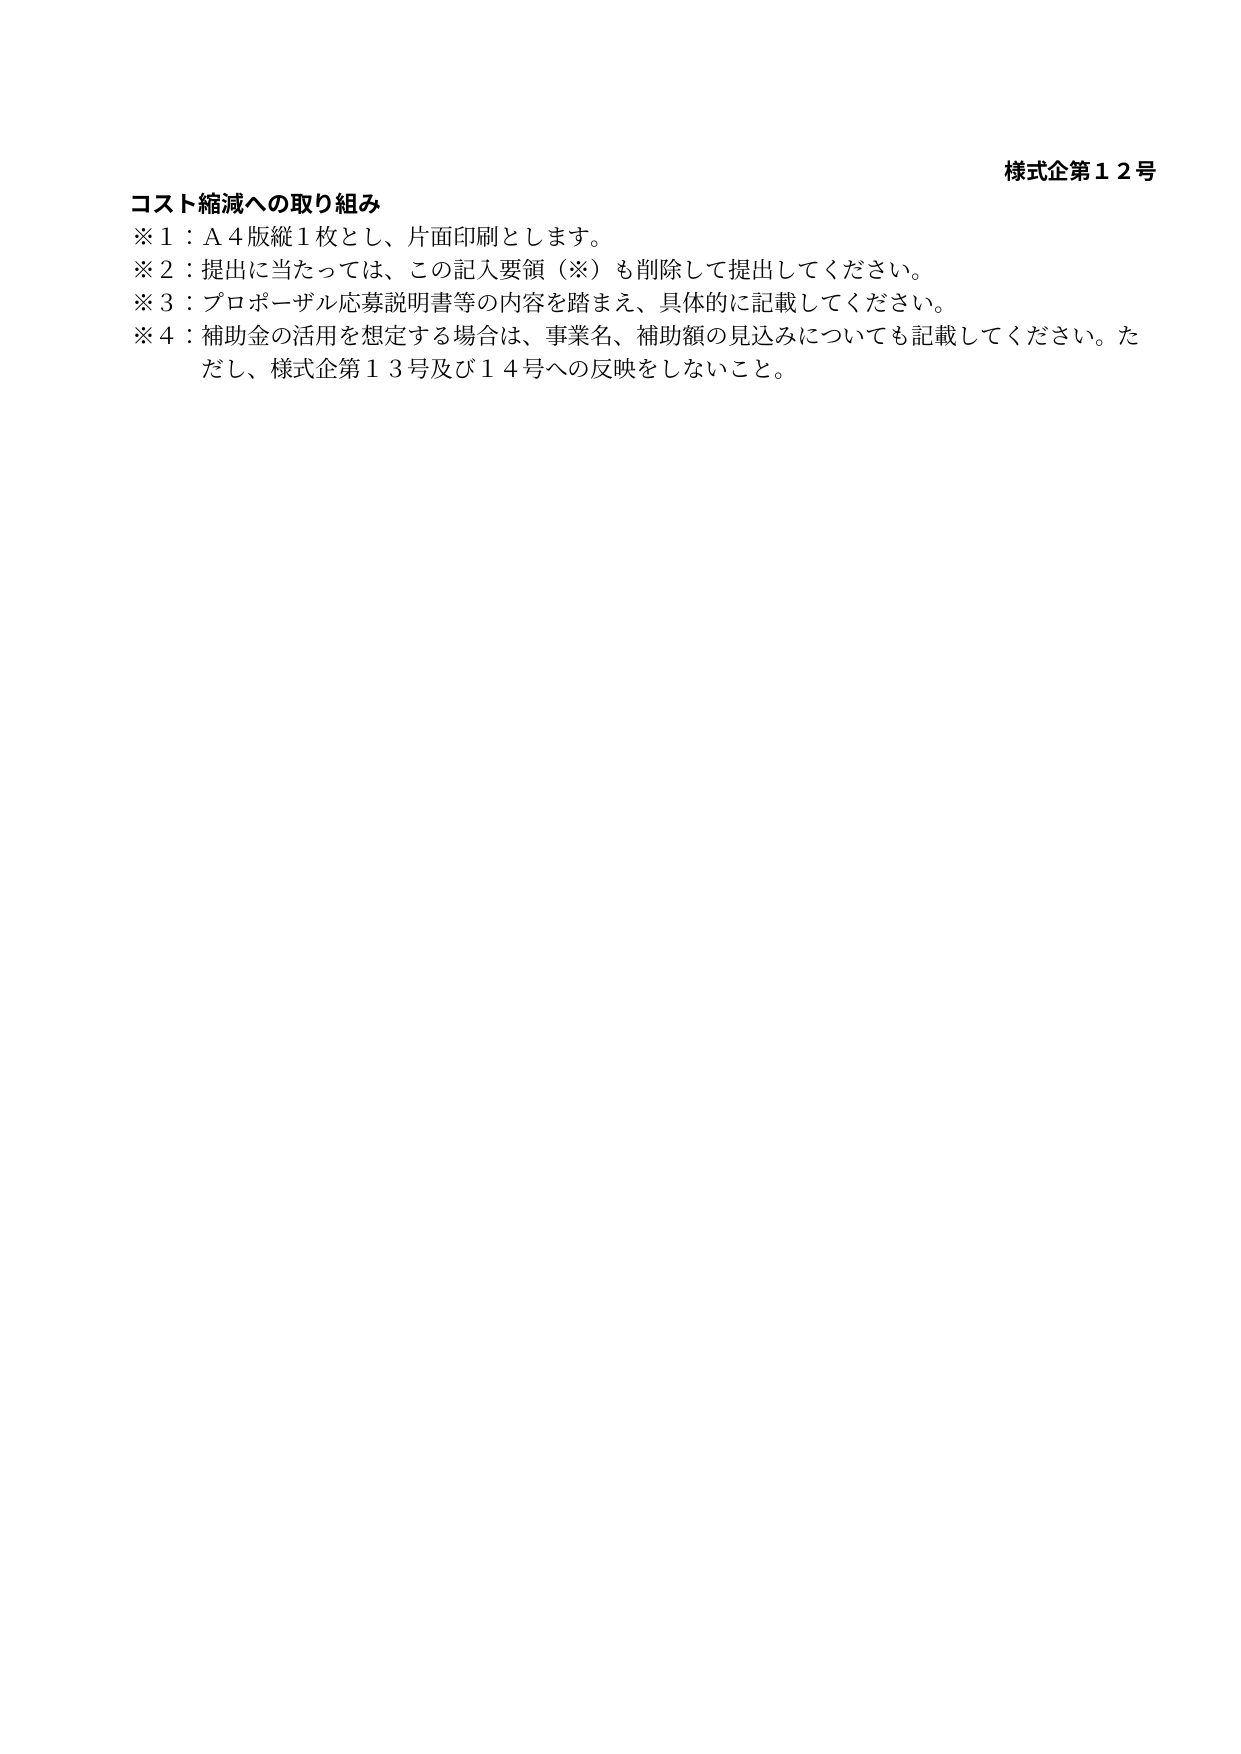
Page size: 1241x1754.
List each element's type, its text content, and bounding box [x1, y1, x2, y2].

text コスト縮減への取り組み [106, 186, 1157, 219]
text 様式企第１２号 [106, 154, 1157, 186]
table_header ※１：Ａ４版縦１枚とし、片面印刷とします。 ※２：提出に当たっては、この記入要領（※）も削除して提出してください。 ※３：プロポーザル応募説明書等の内容を踏まえ、具体的に記載してください。 ※４：補助金の活用を想定する場合は、事業名、補助額の見込みについても記載してください。ただし、様式企第１３号及び１４号への反映をしないこと。 [121, 219, 1155, 1346]
